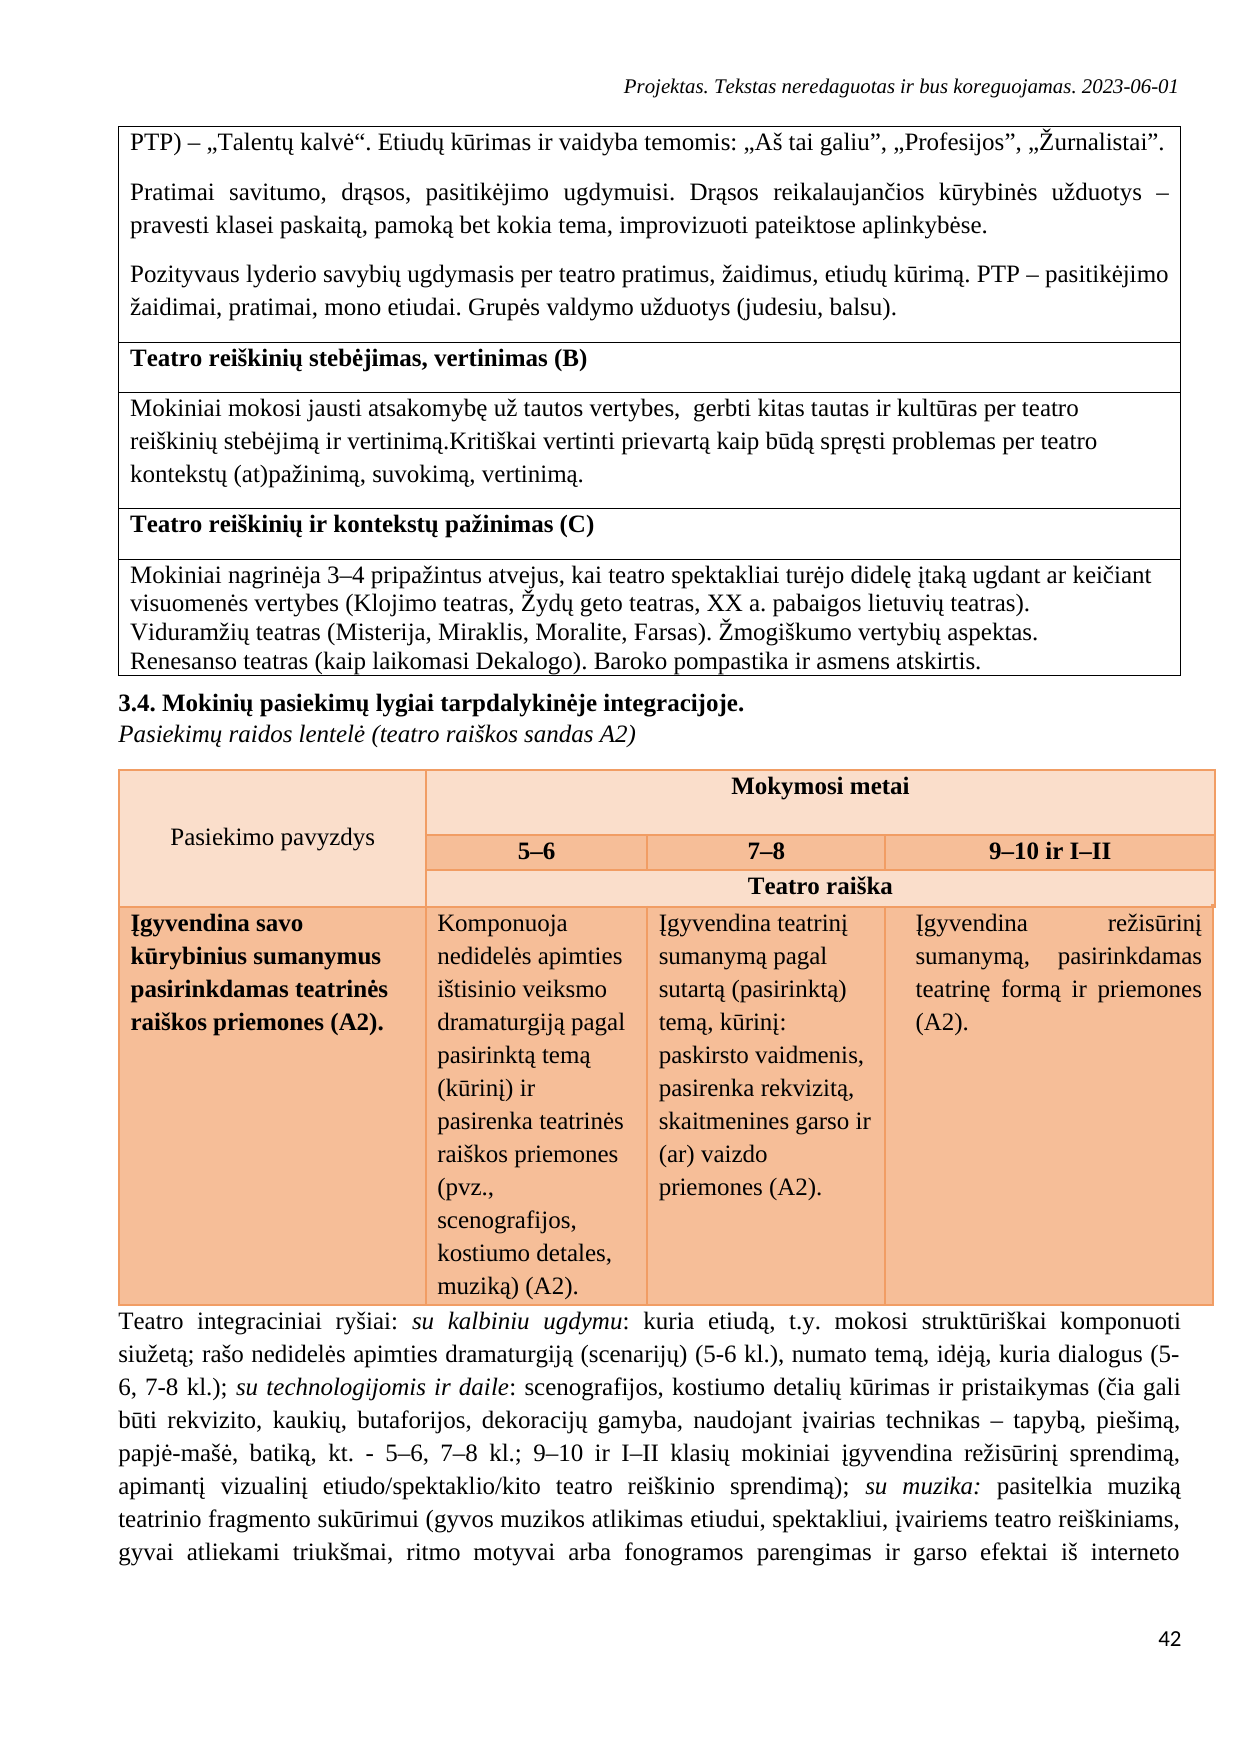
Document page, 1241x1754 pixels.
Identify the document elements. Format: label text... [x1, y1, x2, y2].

table_header Mokymosi metai [427, 771, 1214, 834]
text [118, 1306, 1181, 1566]
table_cell Įgyvendina savo kūrybinius sumanymus pasirinkdamas teatrinės raiškos priemones (A2). [120, 908, 425, 1304]
table_cell Įgyvendina teatrinį sumanymą pagal sutartą (pasirinktą) temą, kūrinį: paskirsto vaidmenis, pasirenka rekvizitą, skaitmenines garso ir (ar) vaizdo priemones (A2). [648, 908, 884, 1304]
table_cell Įgyvendina režisūrinį sumanymą, pasirinkdamas teatrinę formą ir priemones (A2). [886, 908, 1212, 1304]
table_cell 5–6 [427, 836, 646, 869]
table_cell Teatro reiškinių ir kontekstų pažinimas (C) [119, 509, 1180, 559]
table_cell 9–10 ir I–II [886, 836, 1214, 869]
table_cell Mokiniai mokosi jausti atsakomybę už tautos vertybes, gerbti kitas tautas ir kultūras per teatro reiškinių stebėjimą ir vertinimą.Kritiškai vertinti prievartą kaip būdą spręsti problemas per teatro kontekstų (at)pažinimą, suvokimą, vertinimą. [119, 393, 1180, 508]
table_cell Teatro reiškinių stebėjimas, vertinimas (B) [119, 343, 1180, 392]
table_header Pasiekimo pavyzdys [120, 771, 425, 906]
table_cell 7–8 [648, 836, 884, 869]
table_cell Komponuoja nedidelės apimties ištisinio veiksmo dramaturgiją pagal pasirinktą temą (kūrinį) ir pasirenka teatrinės raiškos priemones (pvz., scenografijos, kostiumo detales, muziką) (A2). [427, 908, 646, 1304]
text Pasiekimų raidos lentelė (teatro raiškos sandas A2) [118, 719, 1181, 748]
text 3.4. Mokinių pasiekimų lygiai tarpdalykinėje integracijoje. [118, 688, 1181, 717]
table_cell Mokiniai nagrinėja 3–4 pripažintus atvejus, kai teatro spektakliai turėjo didelę įtaką ugdant ar keičiant visuomenės vertybes (Klojimo teatras, Žydų geto teatras, XX a. pabaigos lietuvių teatras). Viduramžių teatras (Misterija, Miraklis, Moralite, Farsas). Žmogiškumo vertybių aspektas. Renesanso teatras (kaip laikomasi Dekalogo). Baroko pompastika ir asmens atskirtis. [119, 560, 1180, 675]
table_cell Teatro raiška [427, 871, 1214, 906]
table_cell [119, 127, 1180, 342]
